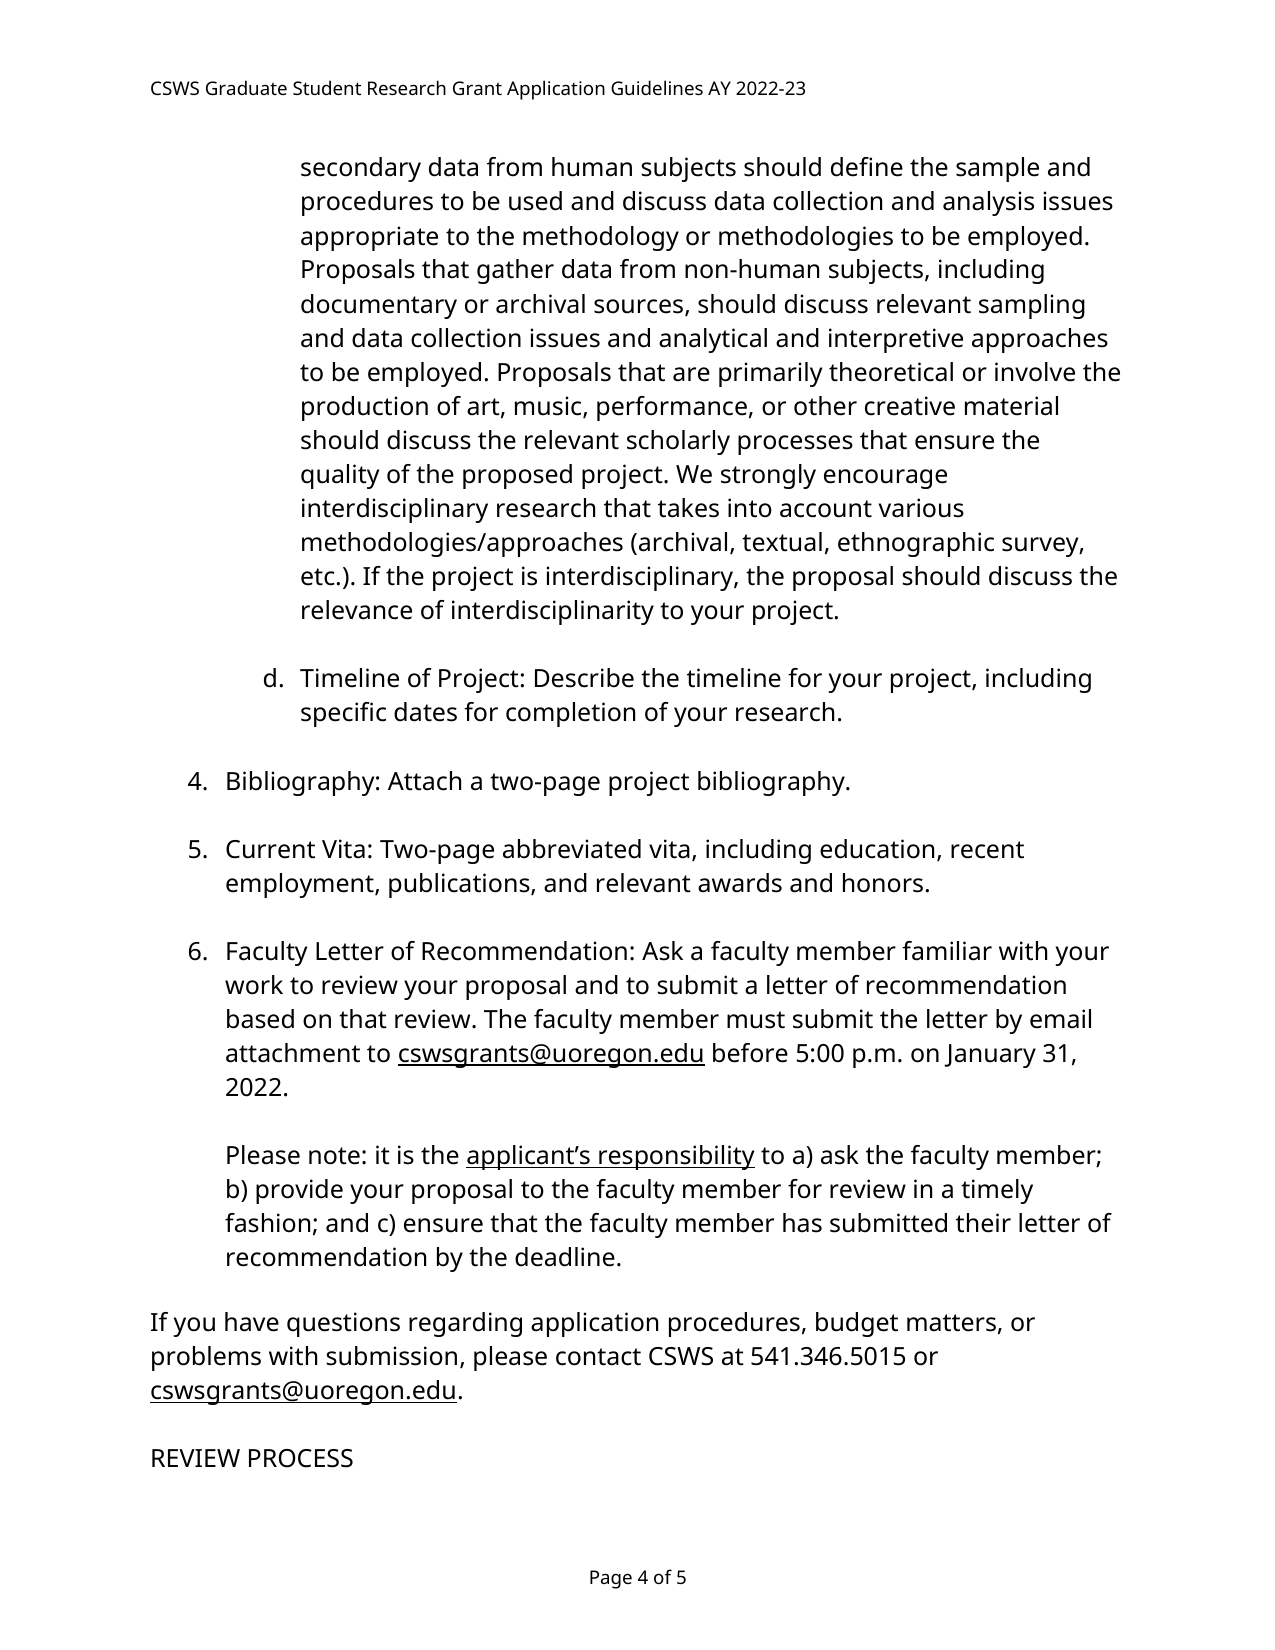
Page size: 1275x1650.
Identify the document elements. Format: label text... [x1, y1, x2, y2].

list Current Vita: Two-page abbreviated vita, including education, recent employment, publications, and relevant awards and honors. [187, 831, 1125, 899]
list Bibliography: Attach a two-page project bibliography. [187, 763, 1125, 797]
list Faculty Letter of Recommendation: Ask a faculty member familiar with your work to review your proposal and to submit a letter of recommendation based on that review. The faculty member must submit the letter by email attachment to cswsgrants@uoregon.edu before 5:00 p.m. on January 31, 2022. [187, 933, 1125, 1104]
text Review Process [150, 1441, 1125, 1475]
list Please note: it is the applicant’s responsibility to a) ask the faculty member; b) provide your proposal to the faculty member for review in a timely fashion; and c) ensure that the faculty member has submitted their letter of recommendation by the deadline. [225, 1138, 1125, 1274]
list Timeline of Project: Describe the timeline for your project, including specific dates for completion of your research. [262, 661, 1125, 729]
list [262, 150, 1125, 627]
text If you have questions regarding application procedures, budget matters, or problems with submission, please contact CSWS at 541.346.5015 or cswsgrants@uoregon.edu. [150, 1304, 1125, 1407]
